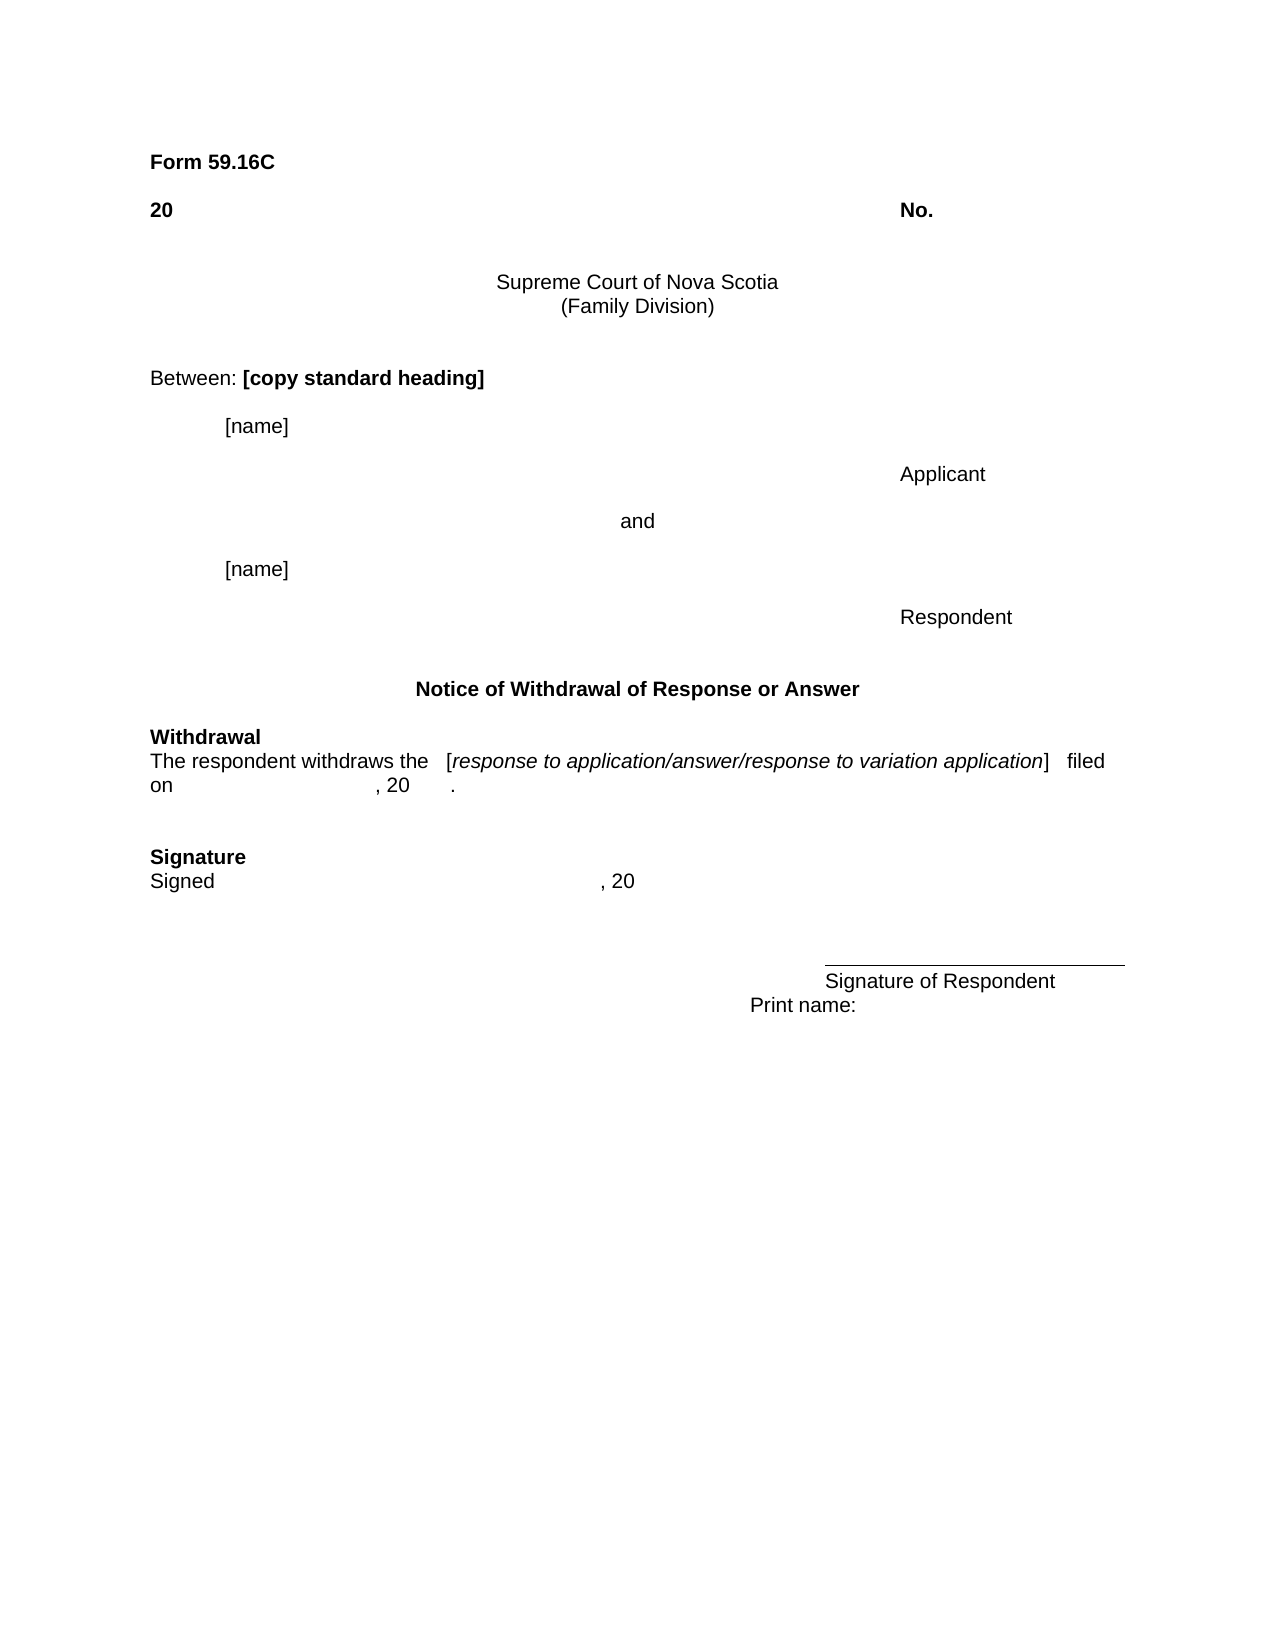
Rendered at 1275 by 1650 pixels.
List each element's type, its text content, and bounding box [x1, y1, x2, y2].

text Form 59.16C [150, 150, 1125, 174]
text [name] Respondent [225, 557, 1125, 629]
text Signature of Respondent [150, 969, 1125, 993]
text Print name: [150, 993, 1125, 1017]
text The respondent withdraws the [response to application/answer/response to variation application] filed on , 20 . [150, 749, 1125, 797]
text Notice of Withdrawal of Response or Answer [150, 677, 1125, 701]
text Between: [copy standard heading] [150, 366, 1125, 389]
text Supreme Court of Nova Scotia [150, 270, 1125, 294]
text 20 No. [150, 198, 1125, 222]
text Signature [150, 845, 1125, 869]
text (Family Division) [150, 294, 1125, 318]
text Withdrawal [150, 725, 1125, 749]
text [name] Applicant [225, 413, 1125, 485]
text and [150, 509, 1125, 533]
text Signed , 20 [150, 869, 1125, 893]
